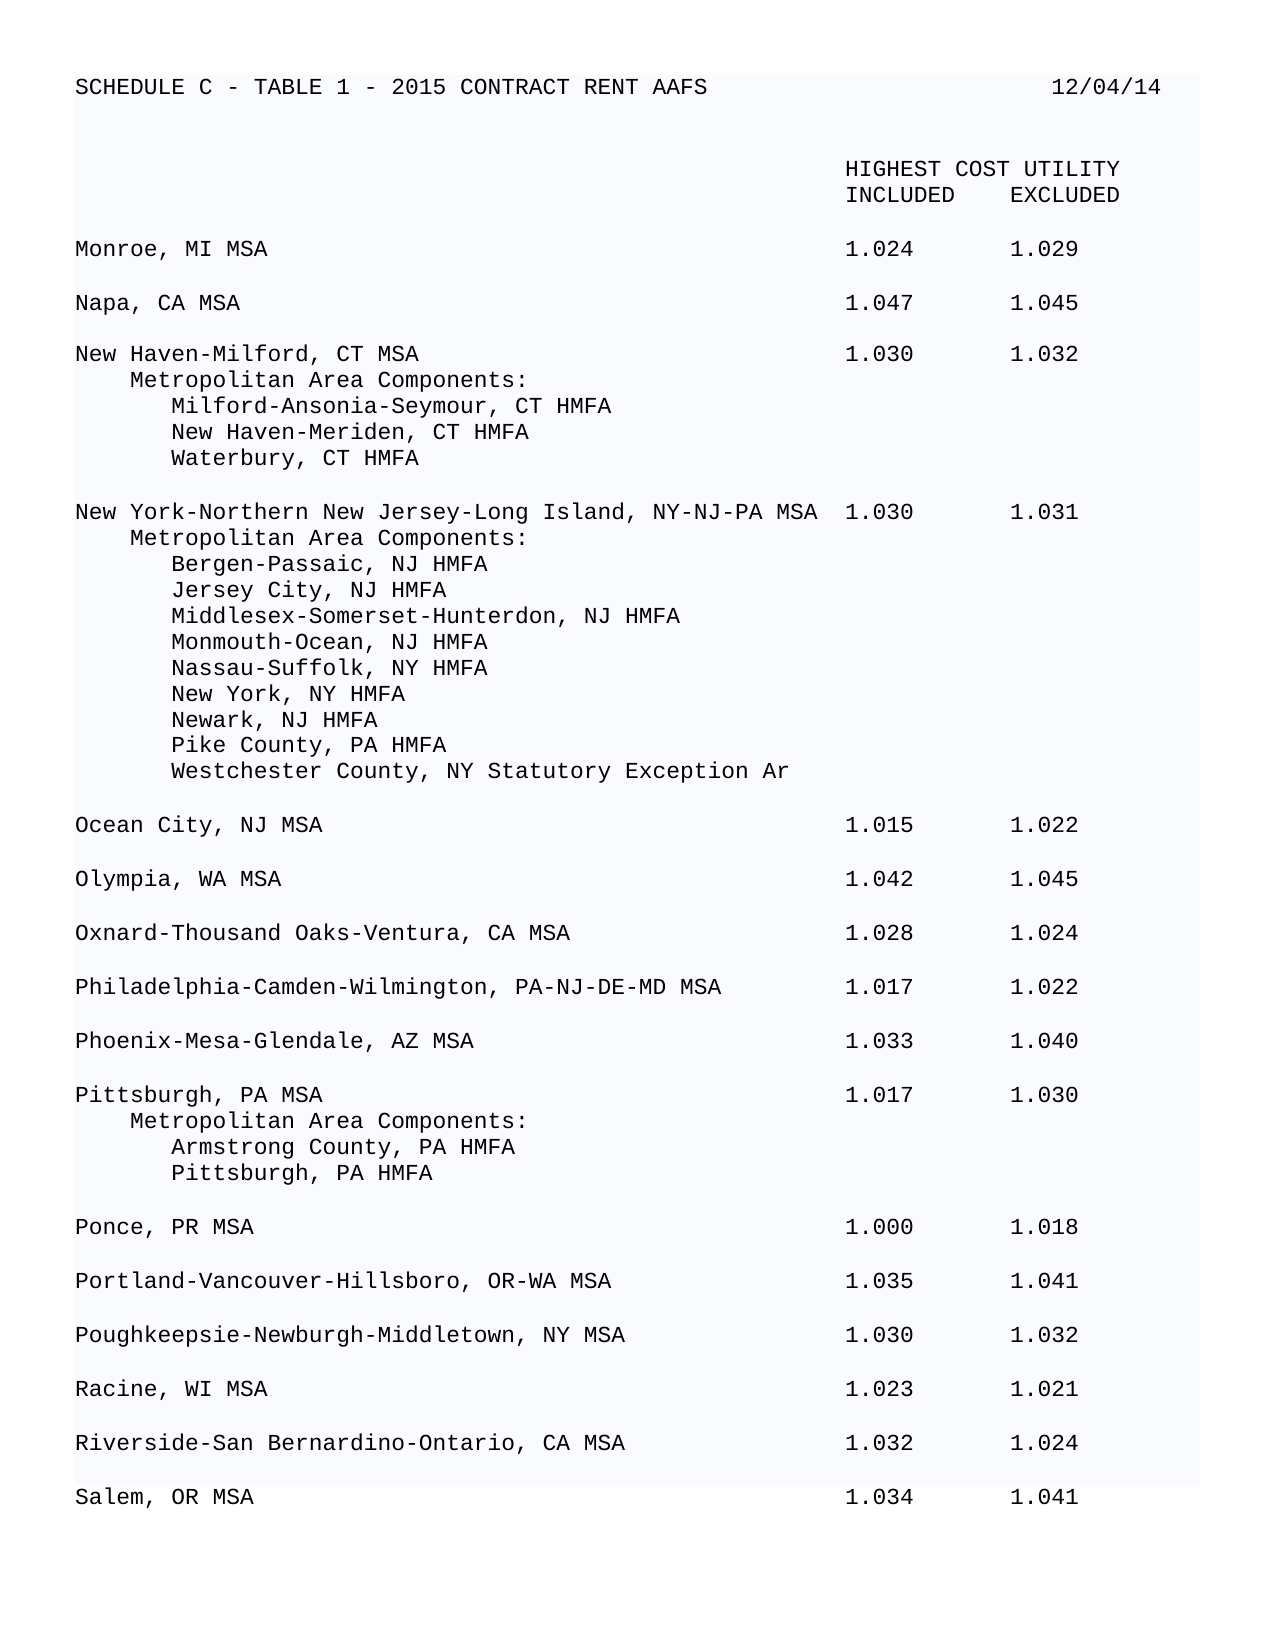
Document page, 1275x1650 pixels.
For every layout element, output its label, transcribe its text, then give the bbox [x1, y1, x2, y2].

text Newark, NJ HMFA [75, 708, 1200, 734]
text Jersey City, NJ HMFA [75, 578, 1200, 604]
text Pittsburgh, PA HMFA [75, 1161, 1200, 1187]
text New Haven-Milford, CT MSA 1.030 1.032 [75, 343, 1200, 369]
text New York-Northern New Jersey-Long Island, NY-NJ-PA MSA 1.030 1.031 [75, 500, 1200, 526]
text Metropolitan Area Components: [75, 369, 1200, 394]
text Waterbury, CT HMFA [75, 446, 1200, 472]
text INCLUDED EXCLUDED [75, 183, 1200, 209]
text Metropolitan Area Components: [75, 1109, 1200, 1135]
text Middlesex-Somerset-Hunterdon, NJ HMFA [75, 604, 1200, 630]
text Metropolitan Area Components: [75, 526, 1200, 552]
text Pike County, PA HMFA [75, 734, 1200, 760]
text Riverside-San Bernardino-Ontario, CA MSA 1.032 1.024 [75, 1431, 1200, 1457]
text Milford-Ansonia-Seymour, CT HMFA [75, 394, 1200, 421]
text HIGHEST COST UTILITY [75, 157, 1200, 183]
text Racine, WI MSA 1.023 1.021 [75, 1377, 1200, 1403]
text Portland-Vancouver-Hillsboro, OR-WA MSA 1.035 1.041 [75, 1269, 1200, 1295]
text Poughkeepsie-Newburgh-Middletown, NY MSA 1.030 1.032 [75, 1323, 1200, 1349]
text Pittsburgh, PA MSA 1.017 1.030 [75, 1083, 1200, 1109]
text Armstrong County, PA HMFA [75, 1135, 1200, 1161]
text Oxnard-Thousand Oaks-Ventura, CA MSA 1.028 1.024 [75, 922, 1200, 948]
text New York, NY HMFA [75, 682, 1200, 708]
text Olympia, WA MSA 1.042 1.045 [75, 868, 1200, 894]
text Ocean City, NJ MSA 1.015 1.022 [75, 814, 1200, 840]
text Phoenix-Mesa-Glendale, AZ MSA 1.033 1.040 [75, 1029, 1200, 1056]
text Westchester County, NY Statutory Exception Ar [75, 760, 1200, 786]
text Bergen-Passaic, NJ HMFA [75, 552, 1200, 578]
text Napa, CA MSA 1.047 1.045 [75, 291, 1200, 317]
text Monroe, MI MSA 1.024 1.029 [75, 237, 1200, 263]
text SCHEDULE C - TABLE 1 - 2015 CONTRACT RENT AAFS 12/04/14 [75, 75, 1200, 101]
text Philadelphia-Camden-Wilmington, PA-NJ-DE-MD MSA 1.017 1.022 [75, 976, 1200, 1002]
text New Haven-Meriden, CT HMFA [75, 421, 1200, 446]
text Nassau-Suffolk, NY HMFA [75, 656, 1200, 682]
text Ponce, PR MSA 1.000 1.018 [75, 1215, 1200, 1241]
text Salem, OR MSA 1.034 1.041 [75, 1485, 1200, 1511]
text Monmouth-Ocean, NJ HMFA [75, 630, 1200, 656]
